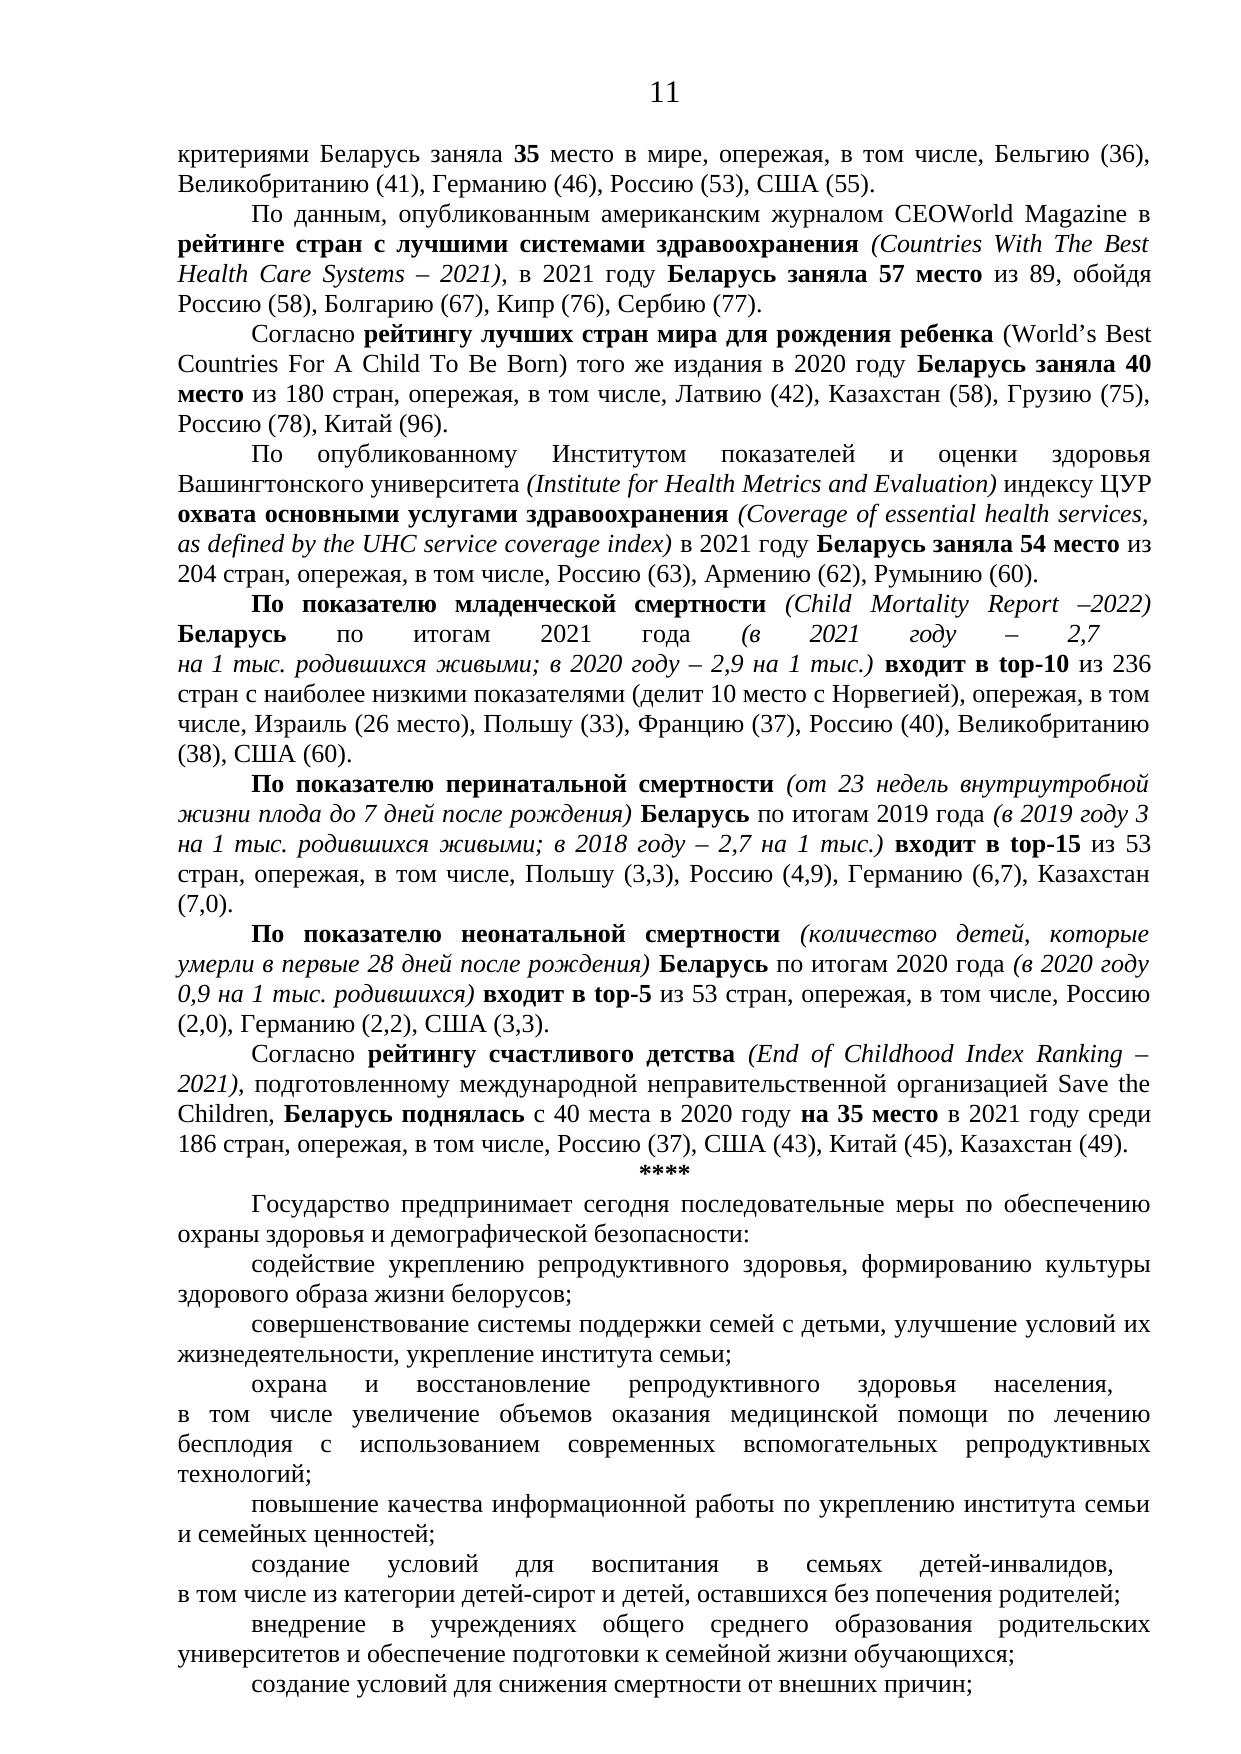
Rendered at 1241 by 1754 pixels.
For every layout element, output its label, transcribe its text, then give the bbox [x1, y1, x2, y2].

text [177, 138, 1152, 198]
text совершенствование системы поддержки семей с детьми, улучшение условий их жизнедеятельности, укрепление института семьи; [177, 1308, 1152, 1368]
text охрана и восстановление репродуктивного здоровья населения, в том числе увеличение объемов оказания медицинской помощи по лечению бесплодия с использованием современных вспомогательных репродуктивных технологий; [177, 1368, 1152, 1488]
text По показателю младенческой смертности (Child Mortality Report –2022) Беларусь по итогам 2021 года (в 2021 году – 2,7 на 1 тыс. родившихся живыми; в 2020 году – 2,9 на 1 тыс.) входит в top-10 из 236 стран с наиболее низкими показателями (делит 10 место с Норвегией), опережая, в том числе, Израиль (26 место), Польшу (33), Францию (37), Россию (40), Великобританию (38), США (60). [177, 588, 1152, 768]
text По опубликованному Институтом показателей и оценки здоровья Вашингтонского университета (Institute for Health Metrics and Evaluation) индексу ЦУР охвата основными услугами здравоохранения (Coverage of essential health services, as defined by the UHC service coverage index) в 2021 году Беларусь заняла 54 место из 204 стран, опережая, в том числе, Россию (63), Армению (62), Румынию (60). [177, 438, 1152, 588]
text По показателю неонатальной смертности (количество детей, которые умерли в первые 28 дней после рождения) Беларусь по итогам 2020 года (в 2020 году 0,9 на 1 тыс. родившихся) входит в top-5 из 53 стран, опережая, в том числе, Россию (2,0), Германию (2,2), США (3,3). [177, 918, 1152, 1038]
text По данным, опубликованным американским журналом CEOWorld Magazine в рейтинге стран с лучшими системами здравоохранения (Countries With The Best Health Care Systems – 2021), в 2021 году Беларусь заняла 57 место из 89, обойдя Россию (58), Болгарию (67), Кипр (76), Сербию (77). [177, 198, 1152, 318]
text создание условий для воспитания в семьях детей-инвалидов, в том числе из категории детей-сирот и детей, оставшихся без попечения родителей; [177, 1548, 1152, 1608]
text По показателю перинатальной смертности (от 23 недель внутриутробной жизни плода до 7 дней после рождения) Беларусь по итогам 2019 года (в 2019 году 3 на 1 тыс. родившихся живыми; в 2018 году – 2,7 на 1 тыс.) входит в top-15 из 53 стран, опережая, в том числе, Польшу (3,3), Россию (4,9), Германию (6,7), Казахстан (7,0). [177, 768, 1152, 918]
text Согласно рейтингу лучших стран мира для рождения ребенка (World’s Best Countries For A Child To Be Born) того же издания в 2020 году Беларусь заняла 40 место из 180 стран, опережая, в том числе, Латвию (42), Казахстан (58), Грузию (75), Россию (78), Китай (96). [177, 318, 1152, 438]
text Государство предпринимает сегодня последовательные меры по обеспечению охраны здоровья и демографической безопасности: [177, 1188, 1152, 1248]
text создание условий для снижения смертности от внешних причин; [177, 1668, 1152, 1698]
text повышение качества информационной работы по укреплению института семьи и семейных ценностей; [177, 1488, 1152, 1548]
text содействие укреплению репродуктивного здоровья, формированию культуры здорового образа жизни белорусов; [177, 1248, 1152, 1308]
text Согласно рейтингу счастливого детства (End of Childhood Index Ranking – 2021), подготовленному международной неправительственной организацией Save the Children, Беларусь поднялась с 40 места в 2020 году на 35 место в 2021 году среди 186 стран, опережая, в том числе, Россию (37), США (43), Китай (45), Казахстан (49). [177, 1038, 1152, 1158]
text **** [177, 1158, 1152, 1188]
text внедрение в учреждениях общего среднего образования родительских университетов и обеспечение подготовки к семейной жизни обучающихся; [177, 1608, 1152, 1668]
